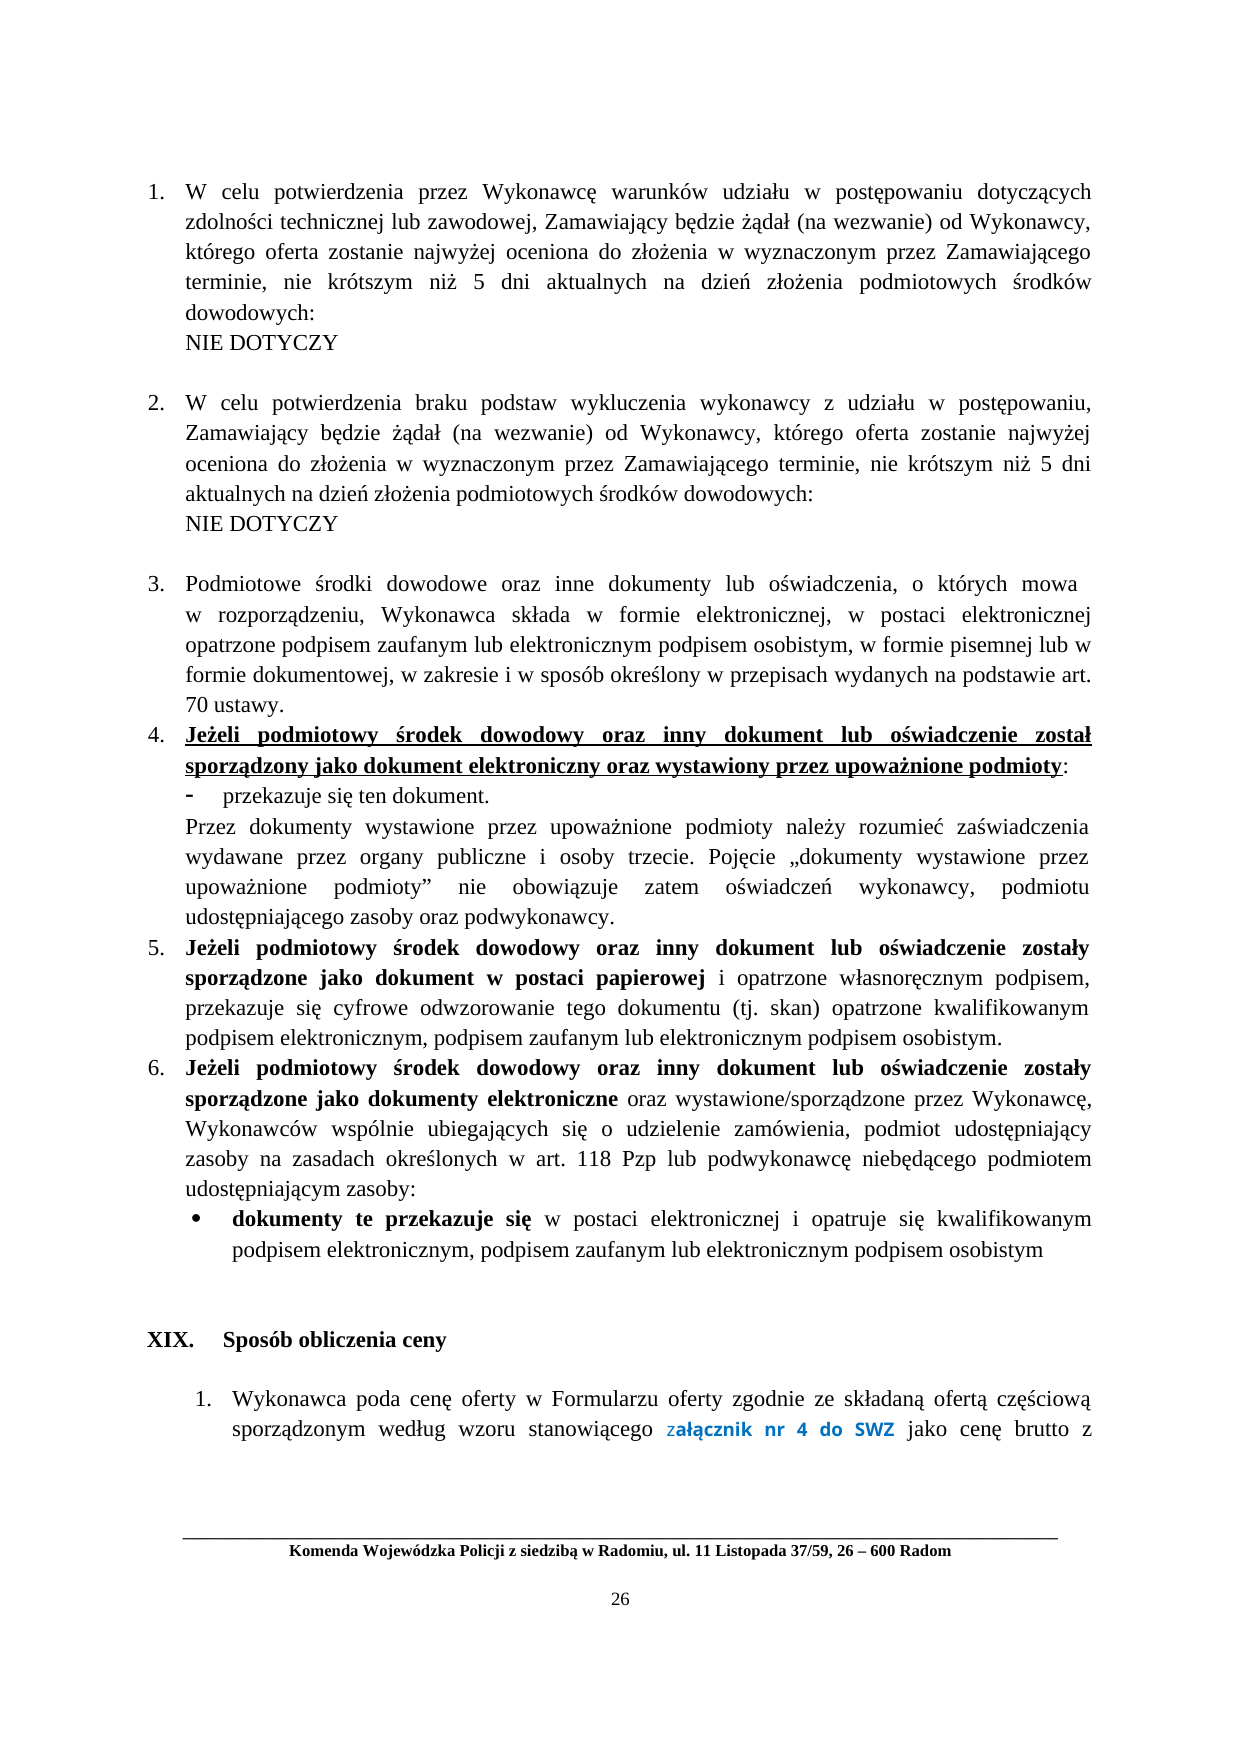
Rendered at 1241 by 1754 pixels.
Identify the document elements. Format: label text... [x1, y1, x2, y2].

list przekazuje się ten dokument. [185, 782, 1093, 809]
list Jeżeli podmiotowy środek dowodowy oraz inny dokument lub oświadczenie zostały sporządzone jako dokumenty elektroniczne oraz wystawione/sporządzone przez Wykonawcę, Wykonawców wspólnie ubiegających się o udzielenie zamówienia, podmiot udostępniający zasoby na zasadach określonych w art. 118 Pzp lub podwykonawcę niebędącego podmiotem udostępniającym zasoby: [148, 1054, 1093, 1202]
list W celu potwierdzenia przez Wykonawcę warunków udziału w postępowaniu dotyczących zdolności technicznej lub zawodowej, Zamawiający będzie żądał (na wezwanie) od Wykonawcy, którego oferta zostanie najwyżej oceniona do złożenia w wyznaczonym przez Zamawiającego terminie, nie krótszym niż 5 dni aktualnych na dzień złożenia podmiotowych środków dowodowych: [148, 178, 1093, 325]
text NIE DOTYCZY [185, 510, 1093, 536]
list Jeżeli podmiotowy środek dowodowy oraz inny dokument lub oświadczenie zostały sporządzone jako dokument w postaci papierowej i opatrzone własnoręcznym podpisem, przekazuje się cyfrowe odwzorowanie tego dokumentu (tj. skan) opatrzone kwalifikowanym podpisem elektronicznym, podpisem zaufanym lub elektronicznym podpisem osobistym. [148, 933, 1091, 1051]
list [194, 1385, 1093, 1442]
list W celu potwierdzenia braku podstaw wykluczenia wykonawcy z udziału w postępowaniu, Zamawiający będzie żądał (na wezwanie) od Wykonawcy, którego oferta zostanie najwyżej oceniona do złożenia w wyznaczonym przez Zamawiającego terminie, nie krótszym niż 5 dni aktualnych na dzień złożenia podmiotowych środków dowodowych: [148, 389, 1093, 506]
list Jeżeli podmiotowy środek dowodowy oraz inny dokument lub oświadczenie został sporządzony jako dokument elektroniczny oraz wystawiony przez upoważnione podmioty: [148, 722, 1093, 778]
text Przez dokumenty wystawione przez upoważnione podmioty należy rozumieć zaświadczenia wydawane przez organy publiczne i osoby trzecie. Pojęcie „dokumenty wystawione przez upoważnione podmioty” nie obowiązuje zatem oświadczeń wykonawcy, podmiotu udostępniającego zasoby oraz podwykonawcy. [185, 813, 1091, 930]
list Sposób obliczenia ceny [194, 1326, 1093, 1353]
text NIE DOTYCZY [185, 329, 1093, 355]
list dokumenty te przekazuje się w postaci elektronicznej i opatruje się kwalifikowanym podpisem elektronicznym, podpisem zaufanym lub elektronicznym podpisem osobistym [192, 1205, 1093, 1262]
list Podmiotowe środki dowodowe oraz inne dokumenty lub oświadczenia, o których mowa w rozporządzeniu, Wykonawca składa w formie elektronicznej, w postaci elektronicznej opatrzone podpisem zaufanym lub elektronicznym podpisem osobistym, w formie pisemnej lub w formie dokumentowej, w zakresie i w sposób określony w przepisach wydanych na podstawie art. 70 ustawy. [148, 571, 1093, 718]
